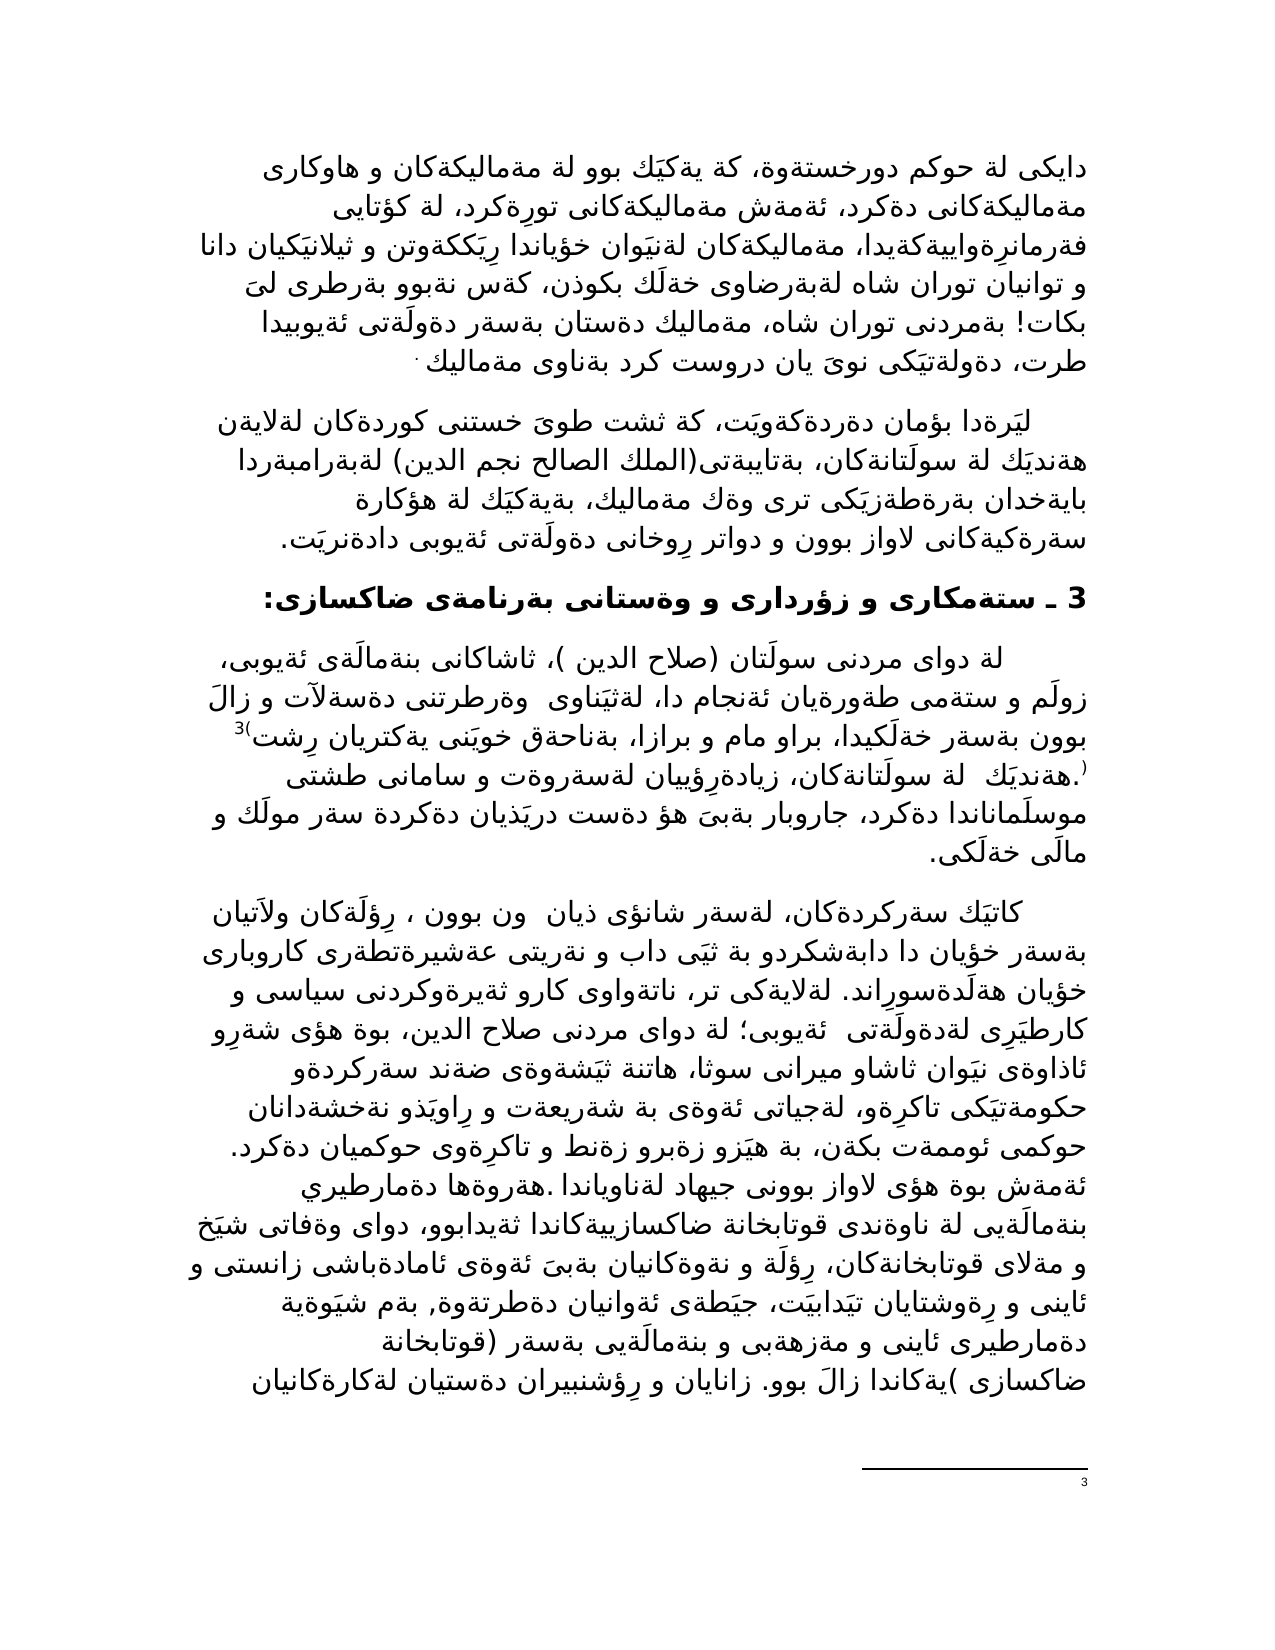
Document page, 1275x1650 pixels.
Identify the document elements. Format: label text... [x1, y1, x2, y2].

text 3 ـ ستةمكارى و زؤردارى و وةستانى بةرنامةى ضاكسازى: [187, 581, 1087, 615]
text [187, 896, 1087, 1397]
text لة دواى مردنى سولَتان (صلاح الدين )، ثاشاكانى بنةمالَةى ئةيوبى، زولَم و ستةمى طةورةيان ئةنجام دا، لةثيَناوى وةرطرتنى دةسةلآت و زالَ بوون بةسةر خةلَكيدا، براو مام و برازا، بةناحةق خويَنى يةكتريان رِشت)(.هةنديَك لة سولَتانةكان، زيادةرِؤييان لةسةروةت و سامانى طشتى موسلَماناندا دةكرد، جاروبار بةبىَ هؤ دةست دريَذيان دةكردة سةر مولَك و مالَى خةلَكى. [187, 641, 1087, 870]
text ليَرةدا بؤمان دةردةكةويَت، كة ثشت طوىَ خستنى كوردةكان لةلايةن هةنديَك لة سولَتانةكان، بةتايبةتى(الملك الصالح نجم الدين) لةبةرامبةردا بايةخدان بةرةطةزيَكى ترى وةك مةماليك، بةيةكيَك لة هؤكارة سةرةكيةكانى لاواز بوون و دواتر رِوخانى دةولَةتى ئةيوبى دادةنريَت. [187, 404, 1087, 555]
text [187, 150, 1087, 379]
